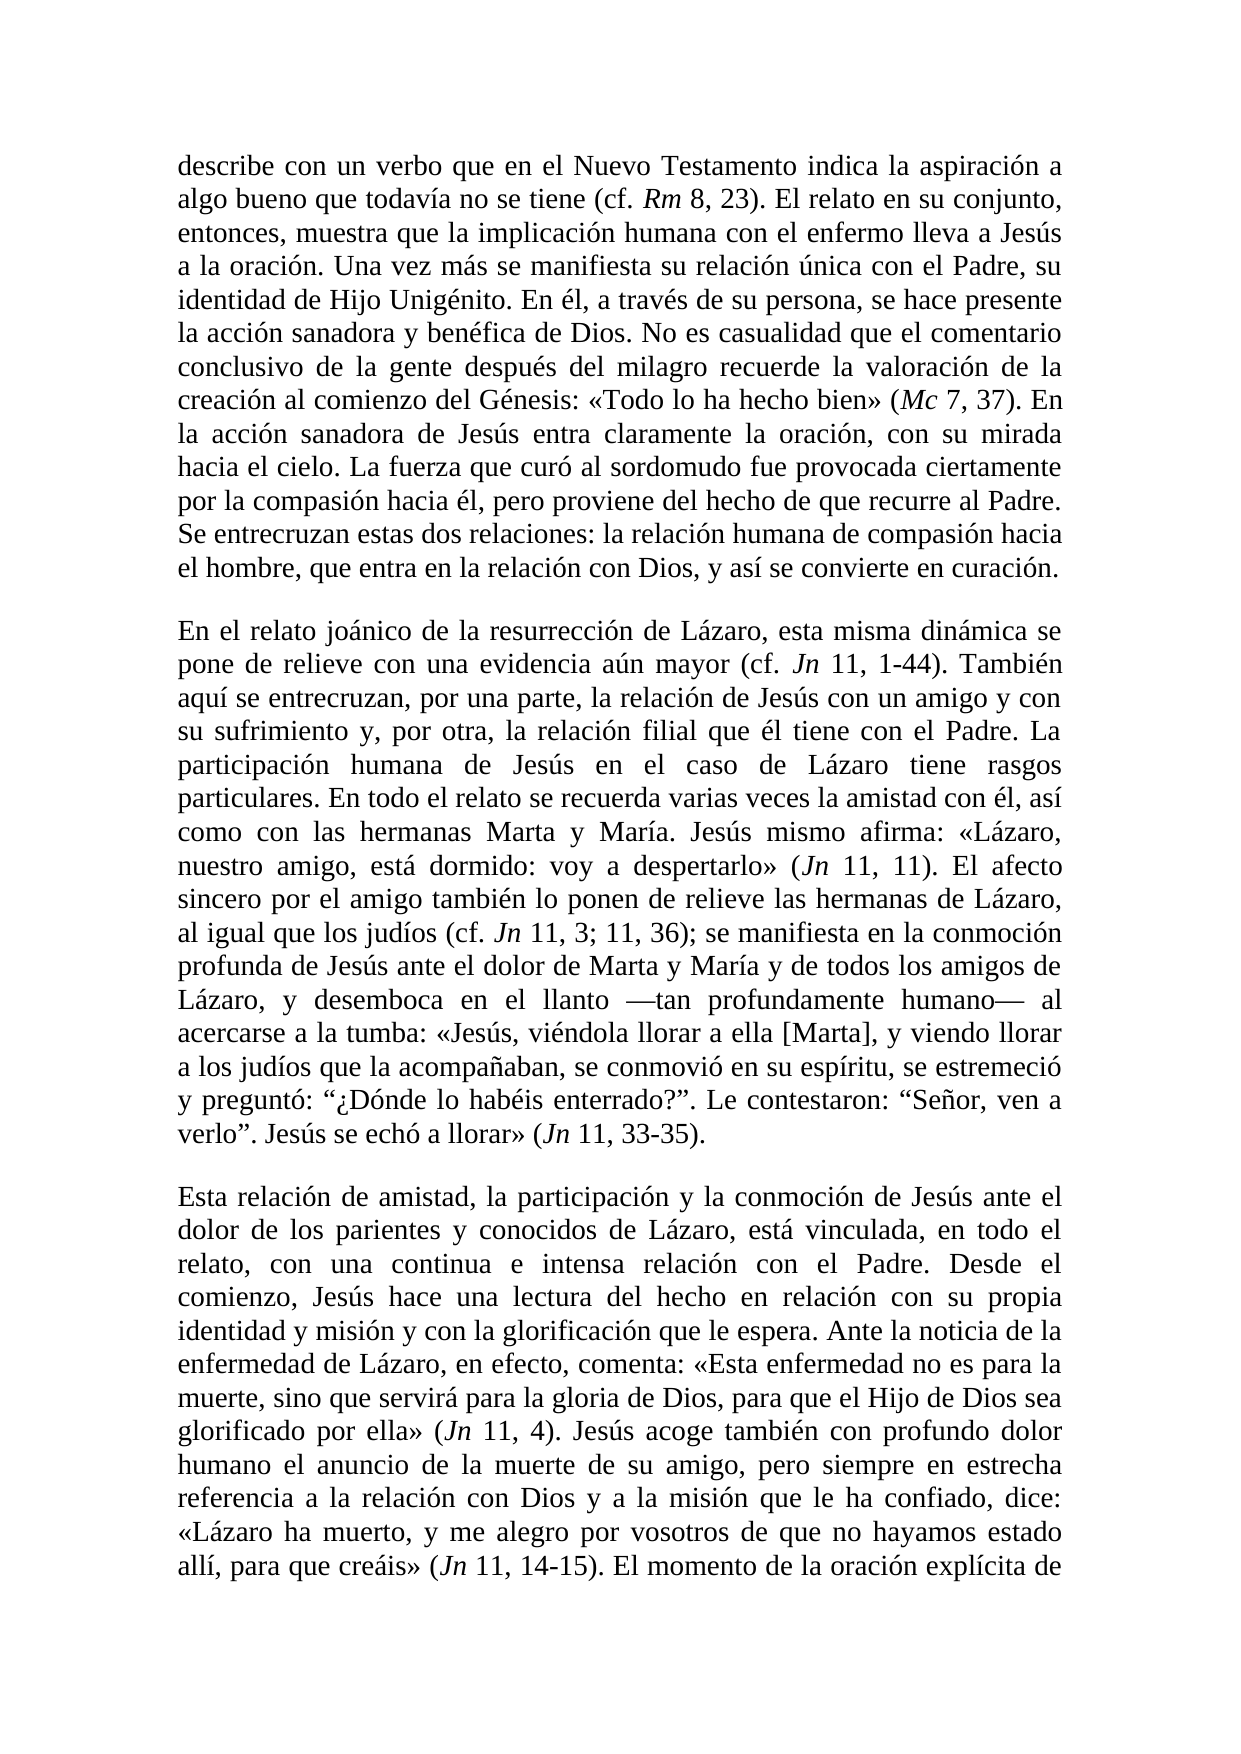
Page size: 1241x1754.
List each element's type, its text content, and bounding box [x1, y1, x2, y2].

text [177, 1179, 1063, 1581]
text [177, 148, 1063, 584]
text En el relato joánico de la resurrección de Lázaro, esta misma dinámica se pone de relieve con una evidencia aún mayor (cf. Jn 11, 1-44). También aquí se entrecruzan, por una parte, la relación de Jesús con un amigo y con su sufrimiento y, por otra, la relación filial que él tiene con el Padre. La participación humana de Jesús en el caso de Lázaro tiene rasgos particulares. En todo el relato se recuerda varias veces la amistad con él, así como con las hermanas Marta y María. Jesús mismo afirma: «Lázaro, nuestro amigo, está dormido: voy a despertarlo» (Jn 11, 11). El afecto sincero por el amigo también lo ponen de relieve las hermanas de Lázaro, al igual que los judíos (cf. Jn 11, 3; 11, 36); se manifiesta en la conmoción profunda de Jesús ante el dolor de Marta y María y de todos los amigos de Lázaro, y desemboca en el llanto —tan profundamente humano— al acercarse a la tumba: «Jesús, viéndola llorar a ella [Marta], y viendo llorar a los judíos que la acompañaban, se conmovió en su espíritu, se estremeció y preguntó: “¿Dónde lo habéis enterrado?”. Le contestaron: “Señor, ven a verlo”. Jesús se echó a llorar» (Jn 11, 33-35). [177, 613, 1063, 1149]
